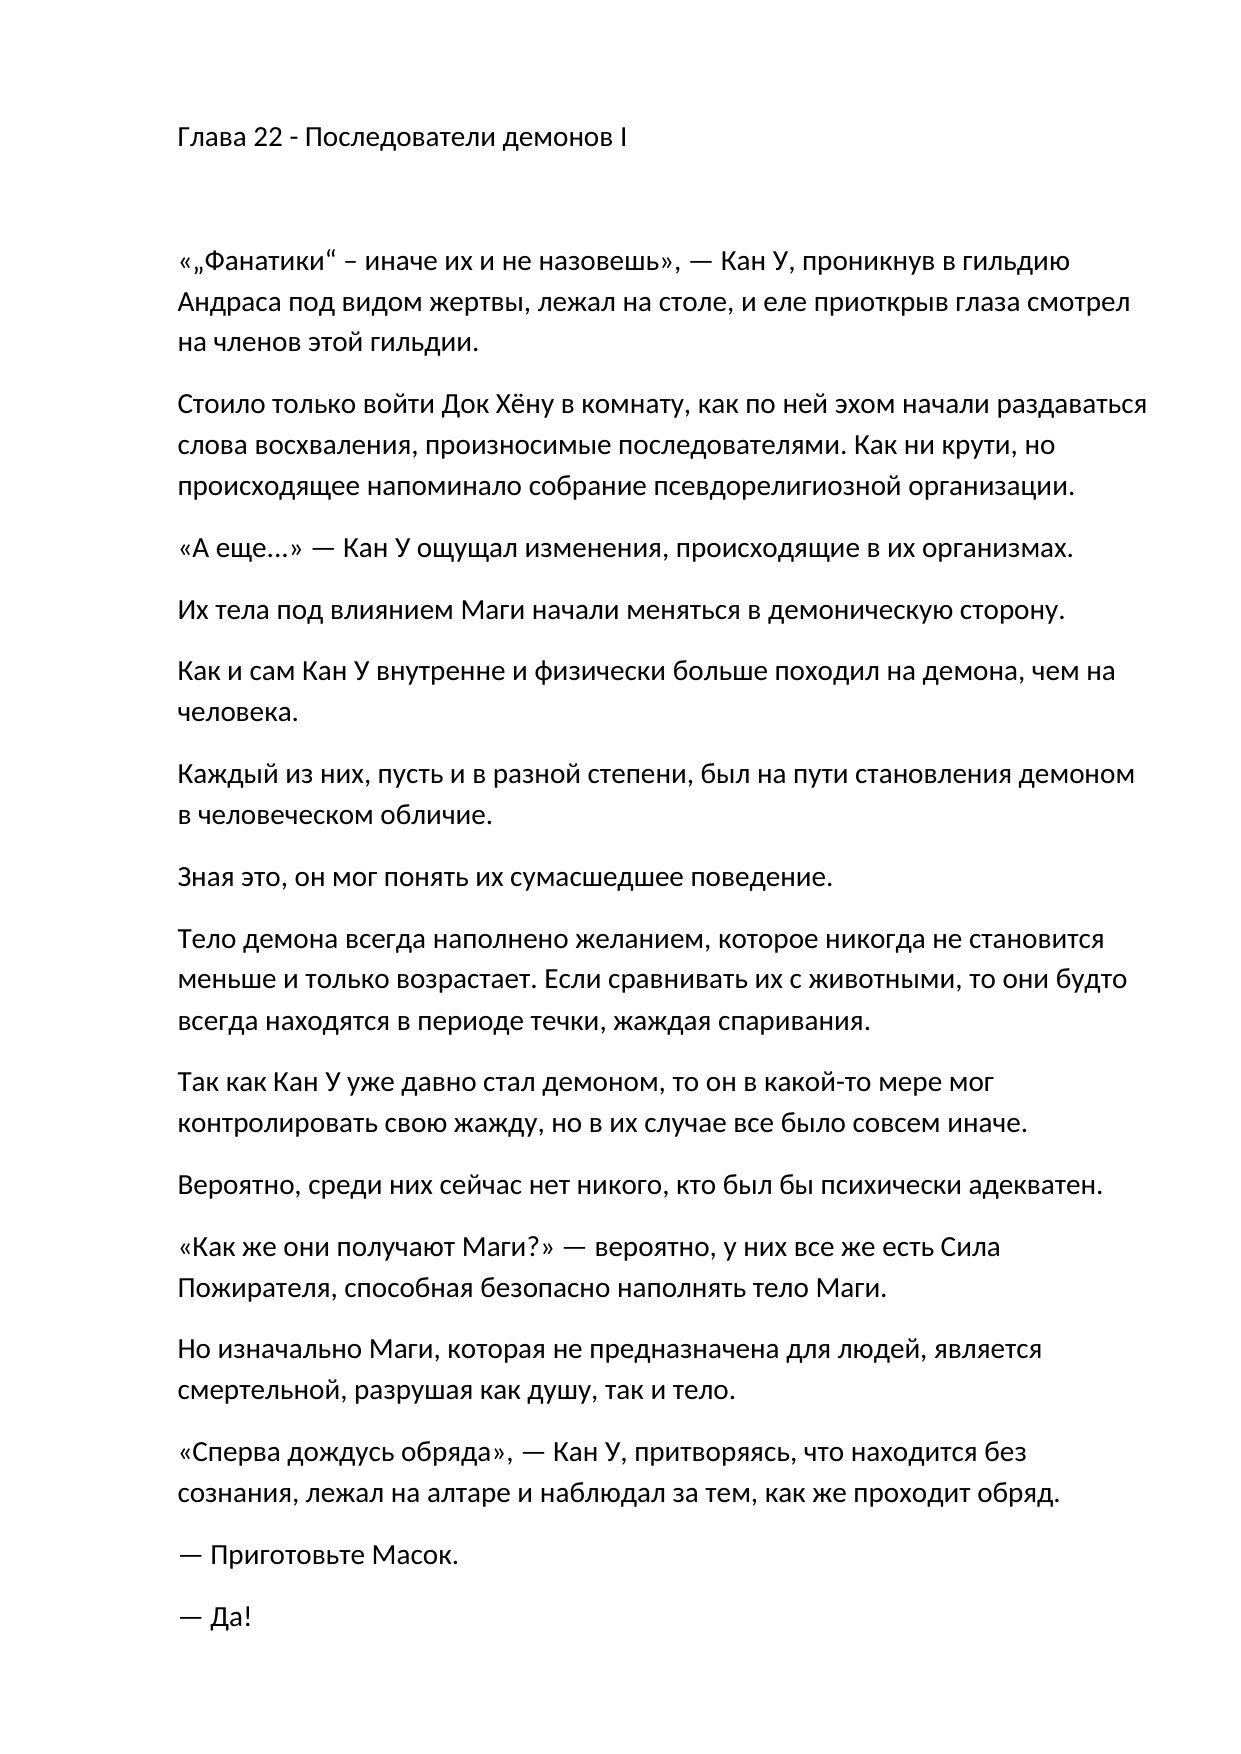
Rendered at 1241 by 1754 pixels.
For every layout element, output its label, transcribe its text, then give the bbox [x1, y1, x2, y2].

text Зная это, он мог понять их сумасшедшее поведение. [177, 858, 1152, 893]
text «„Фанатики“ – иначе их и не назовешь», — Кан У, проникнув в гильдию Андраса под видом жертвы, лежал на столе, и еле приоткрыв глаза смотрел на членов этой гильдии. [177, 242, 1152, 359]
text «Как же они получают Маги?» — вероятно, у них все же есть Сила Пожирателя, способная безопасно наполнять тело Маги. [177, 1228, 1152, 1304]
text Тело демона всегда наполнено желанием, которое никогда не становится меньше и только возрастает. Если сравнивать их с животными, то они будто всегда находятся в периоде течки, жаждая спаривания. [177, 920, 1152, 1037]
text Каждый из них, пусть и в разной степени, был на пути становления демоном в человеческом обличие. [177, 755, 1152, 832]
text — Приготовьте Масок. [177, 1536, 1152, 1572]
text Вероятно, среди них сейчас нет никого, кто был бы психически адекватен. [177, 1166, 1152, 1202]
text «Сперва дождусь обряда», — Кан У, притворяясь, что находится без сознания, лежал на алтаре и наблюдал за тем, как же проходит обряд. [177, 1433, 1152, 1510]
text Так как Кан У уже давно стал демоном, то он в какой-то мере мог контролировать свою жажду, но в их случае все было совсем иначе. [177, 1063, 1152, 1140]
text Но изначально Маги, которая не предназначена для людей, является смертельной, разрушая как душу, так и тело. [177, 1331, 1152, 1407]
text Стоило только войти Док Хёну в комнату, как по ней эхом начали раздаваться слова восхваления, произносимые последователями. Как ни крути, но происходящее напоминало собрание псевдорелигиозной организации. [177, 385, 1152, 503]
text Их тела под влиянием Маги начали меняться в демоническую сторону. [177, 591, 1152, 626]
text — Да! [177, 1598, 1152, 1633]
text «А еще...» — Кан У ощущал изменения, происходящие в их организмах. [177, 529, 1152, 564]
text Как и сам Кан У внутренне и физически больше походил на демона, чем на человека. [177, 652, 1152, 729]
text Глава 22 - Последователи демонов I [177, 118, 1152, 154]
